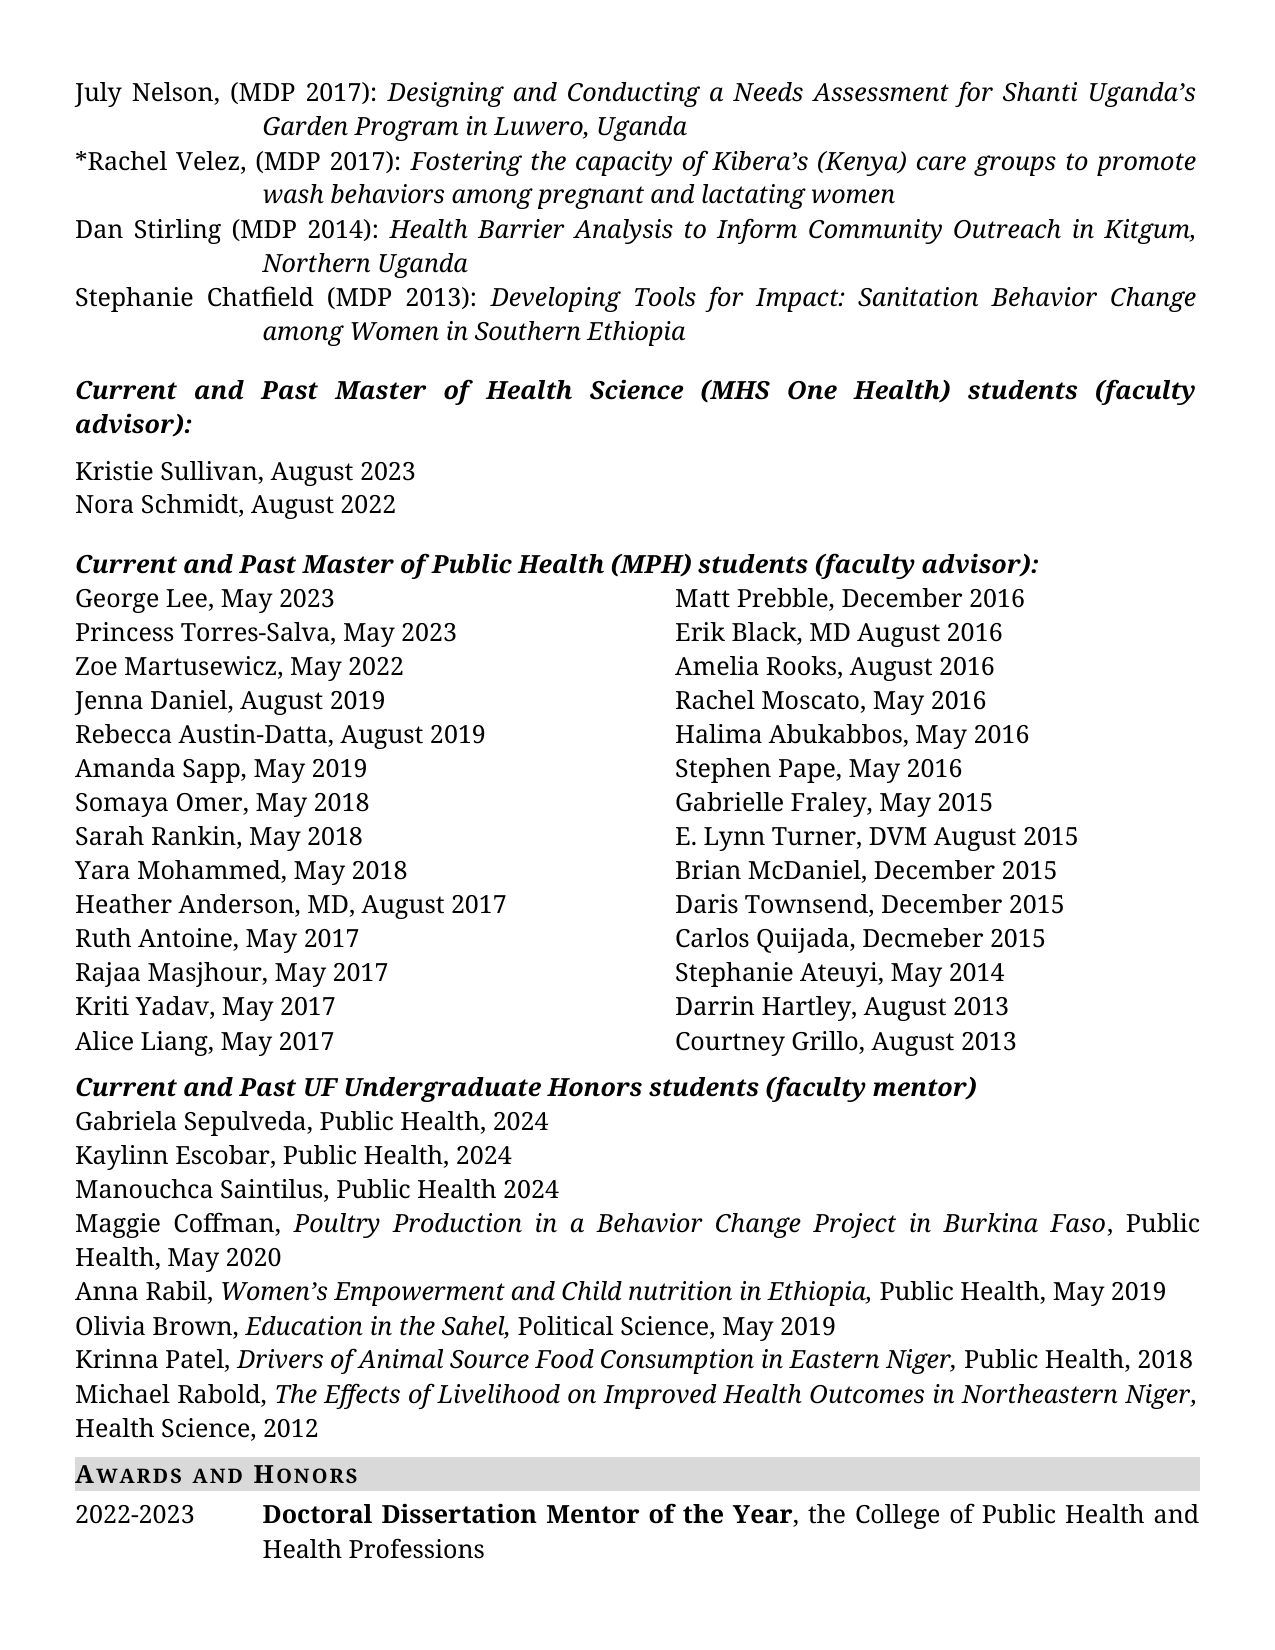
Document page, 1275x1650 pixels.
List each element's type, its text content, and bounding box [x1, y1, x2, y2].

text Erik Black, MD August 2016 [675, 614, 1200, 648]
text Somaya Omer, May 2018 [75, 785, 600, 819]
text Current and Past Master of Health Science (MHS One Health) students (faculty advisor): [75, 372, 1200, 441]
text Michael Rabold, The Effects of Livelihood on Improved Health Outcomes in Northeastern Niger, Health Science, 2012 [75, 1376, 1200, 1444]
text Stephen Pape, May 2016 [675, 751, 1200, 785]
text Nora Schmidt, August 2022 [75, 487, 1200, 521]
text Olivia Brown, Education in the Sahel, Political Science, May 2019 [75, 1308, 1200, 1342]
text Stephanie Ateuyi, May 2014 [675, 955, 1200, 989]
text Awards and Honors [75, 1457, 1200, 1491]
text Anna Rabil, Women’s Empowerment and Child nutrition in Ethiopia, Public Health, May 2019 [75, 1274, 1200, 1308]
text Current and Past UF Undergraduate Honors students (faculty mentor) [75, 1070, 1200, 1104]
text Zoe Martusewicz, May 2022 [75, 648, 600, 682]
text Rachel Moscato, May 2016 [675, 682, 1200, 717]
text Manouchca Saintilus, Public Health 2024 [75, 1172, 1200, 1206]
text Jenna Daniel, August 2019 [75, 682, 600, 717]
text Yara Mohammed, May 2018 [75, 853, 600, 887]
text Amelia Rooks, August 2016 [675, 648, 1200, 682]
text Rebecca Austin-Datta, August 2019 [75, 717, 600, 751]
text Courtney Grillo, August 2013 [675, 1023, 1200, 1057]
text Halima Abukabbos, May 2016 [675, 717, 1200, 751]
text Darrin Hartley, August 2013 [675, 989, 1200, 1023]
text Carlos Quijada, Decmeber 2015 [675, 921, 1200, 955]
text Daris Townsend, December 2015 [675, 887, 1200, 921]
text Kristie Sullivan, August 2023 [75, 453, 1200, 487]
text Princess Torres-Salva, May 2023 [75, 614, 600, 648]
text George Lee, May 2023 [75, 580, 600, 614]
text 2022-2023 Doctoral Dissertation Mentor of the Year, the College of Public Health and Health Professions [75, 1497, 1200, 1565]
text Rajaa Masjhour, May 2017 [75, 955, 600, 989]
text Krinna Patel, Drivers of Animal Source Food Consumption in Eastern Niger, Public Health, 2018 [75, 1342, 1200, 1376]
text Heather Anderson, MD, August 2017 [75, 887, 600, 921]
text Current and Past Master of Public Health (MPH) students (faculty advisor): [75, 546, 1200, 580]
text Sarah Rankin, May 2018 [75, 819, 600, 853]
text *Rachel Velez, (MDP 2017): Fostering the capacity of Kibera’s (Kenya) care groups to promote wash behaviors among pregnant and lactating women [75, 143, 1200, 211]
text Amanda Sapp, May 2019 [75, 751, 600, 785]
text Kriti Yadav, May 2017 [75, 989, 600, 1023]
text Kaylinn Escobar, Public Health, 2024 [75, 1138, 1200, 1172]
text Gabrielle Fraley, May 2015 [675, 785, 1200, 819]
text Maggie Coffman, Poultry Production in a Behavior Change Project in Burkina Faso, Public Health, May 2020 [75, 1206, 1200, 1274]
text Matt Prebble, December 2016 [675, 580, 1200, 614]
text Alice Liang, May 2017 [75, 1023, 600, 1057]
text E. Lynn Turner, DVM August 2015 [675, 819, 1200, 853]
text Stephanie Chatfield (MDP 2013): Developing Tools for Impact: Sanitation Behavior Change among Women in Southern Ethiopia [75, 279, 1200, 347]
text Ruth Antoine, May 2017 [75, 921, 600, 955]
text Dan Stirling (MDP 2014): Health Barrier Analysis to Inform Community Outreach in Kitgum, Northern Uganda [75, 211, 1200, 279]
text July Nelson, (MDP 2017): Designing and Conducting a Needs Assessment for Shanti Uganda’s Garden Program in Luwero, Uganda [75, 75, 1200, 143]
text Brian McDaniel, December 2015 [675, 853, 1200, 887]
text Gabriela Sepulveda, Public Health, 2024 [75, 1104, 1200, 1138]
